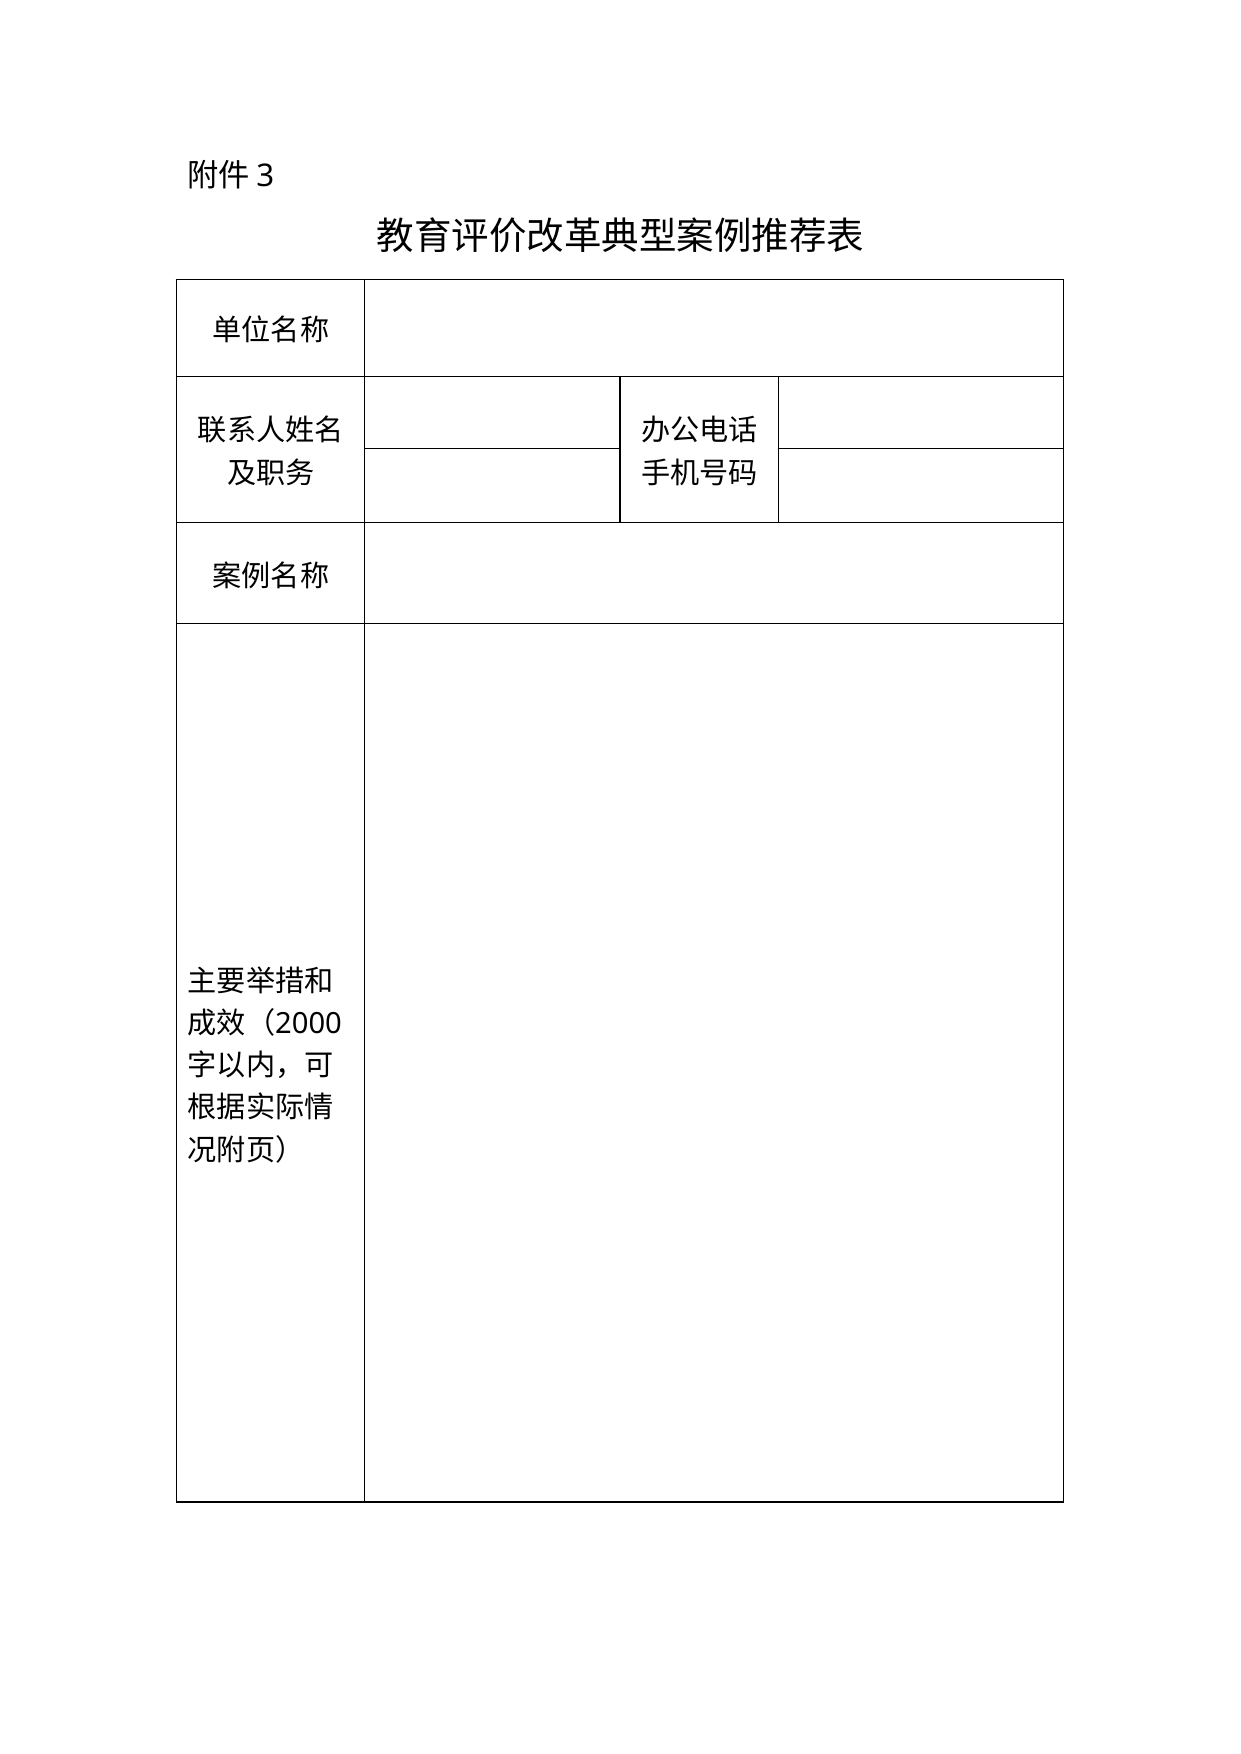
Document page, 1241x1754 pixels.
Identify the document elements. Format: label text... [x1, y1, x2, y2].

table_cell [365, 449, 619, 522]
table_cell [365, 377, 619, 448]
table_cell 主要举措和成效（2000字以内，可根据实际情况附页） [177, 624, 364, 1501]
table_cell [365, 523, 1063, 623]
table_header [365, 280, 1063, 376]
text 附件3 [187, 150, 1053, 195]
table_cell [779, 377, 1063, 448]
table_cell 联系人姓名及职务 [177, 377, 364, 522]
table_cell [779, 449, 1063, 522]
table_cell 案例名称 [177, 523, 364, 623]
text 教育评价改革典型案例推荐表 [187, 216, 1053, 258]
table_cell [365, 624, 1063, 1501]
table_header 单位名称 [177, 280, 364, 376]
table_cell 办公电话 手机号码 [621, 377, 778, 522]
